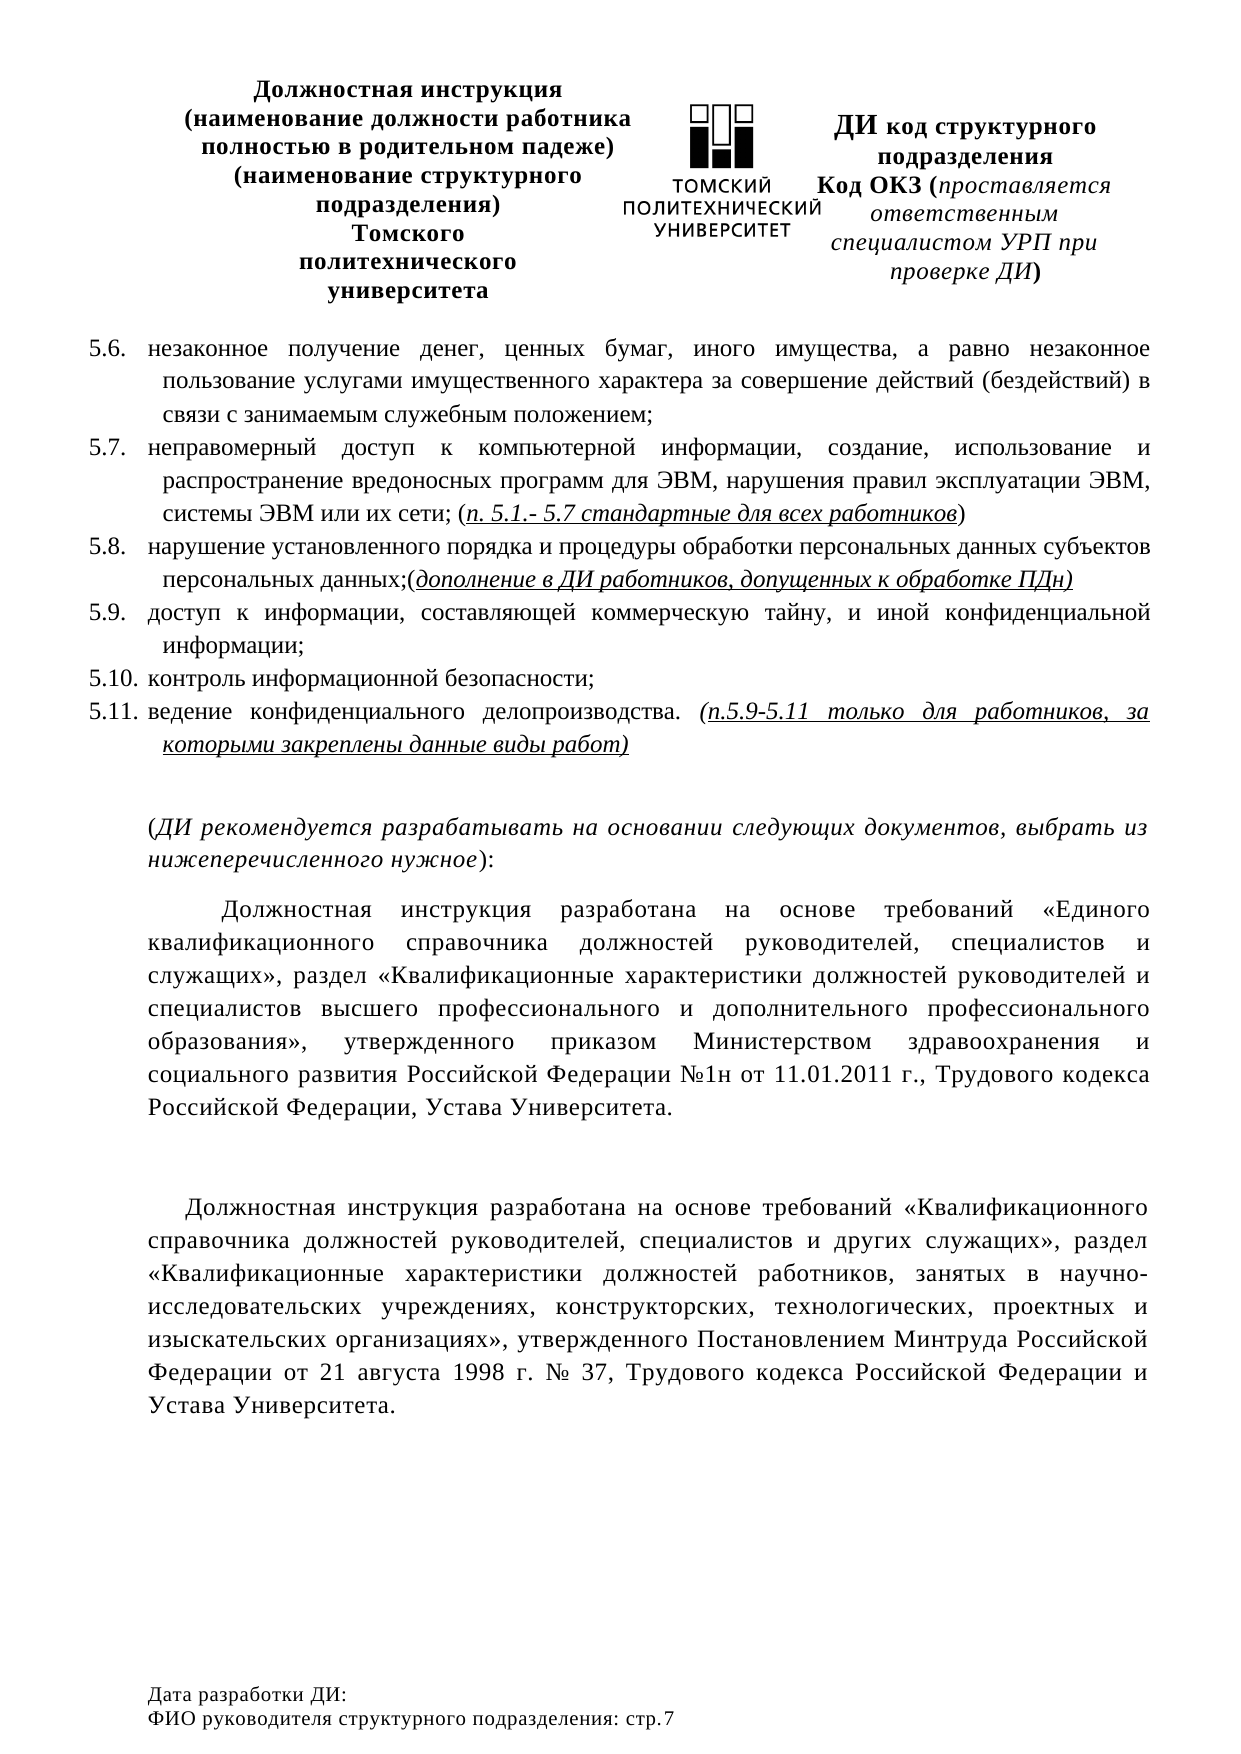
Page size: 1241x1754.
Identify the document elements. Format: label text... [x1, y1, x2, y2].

text Должностная инструкция разработана на основе требований «Квалификационного справочника должностей руководителей, специалистов и других служащих», раздел «Квалификационные характеристики должностей работников, занятых в научно-исследовательских учреждениях, конструкторских, технологических, проектных и изыскательских организациях», утвержденного Постановлением Минтруда Российской Федерации от 21 августа 1998 г. № 37, Трудового кодекса Российской Федерации и Устава Университета. [148, 1192, 1149, 1419]
picture [596, 77, 848, 265]
list контроль информационной безопасности; [89, 663, 1152, 692]
list доступ к информации, составляющей коммерческую тайну, и иной конфиденциальной информации; [89, 597, 1152, 658]
list неправомерный доступ к компьютерной информации, создание, использование и распространение вредоносных программ для ЭВМ, нарушения правил эксплуатации ЭВМ, системы ЭВМ или их сети; (п. 5.1.- 5.7 стандартные для всех работников) [89, 432, 1152, 526]
list ведение конфиденциального делопроизводства. (п.5.9-5.11 только для работников, за которыми закреплены данные виды работ) [89, 696, 1152, 758]
list нарушение установленного порядка и процедуры обработки персональных данных субъектов персональных данных;(дополнение в ДИ работников, допущенных к обработке ПДн) [89, 531, 1152, 592]
text Должностная инструкция разработана на основе требований «Единого квалификационного справочника должностей руководителей, специалистов и служащих», раздел «Квалификационные характеристики должностей руководителей и специалистов высшего профессионального и дополнительного профессионального образования», утвержденного приказом Министерством здравоохранения и социального развития Российской Федерации №1н от 11.01.2011 г., Трудового кодекса Российской Федерации, Устава Университета. [148, 894, 1152, 1121]
list незаконное получение денег, ценных бумаг, иного имущества, а равно незаконное пользование услугами имущественного характера за совершение действий (бездействий) в связи с занимаемым служебным положением; [89, 333, 1152, 427]
picture [840, 116, 846, 132]
text (ДИ рекомендуется разрабатывать на основании следующих документов, выбрать из нижеперечисленного нужное): [148, 812, 1152, 873]
